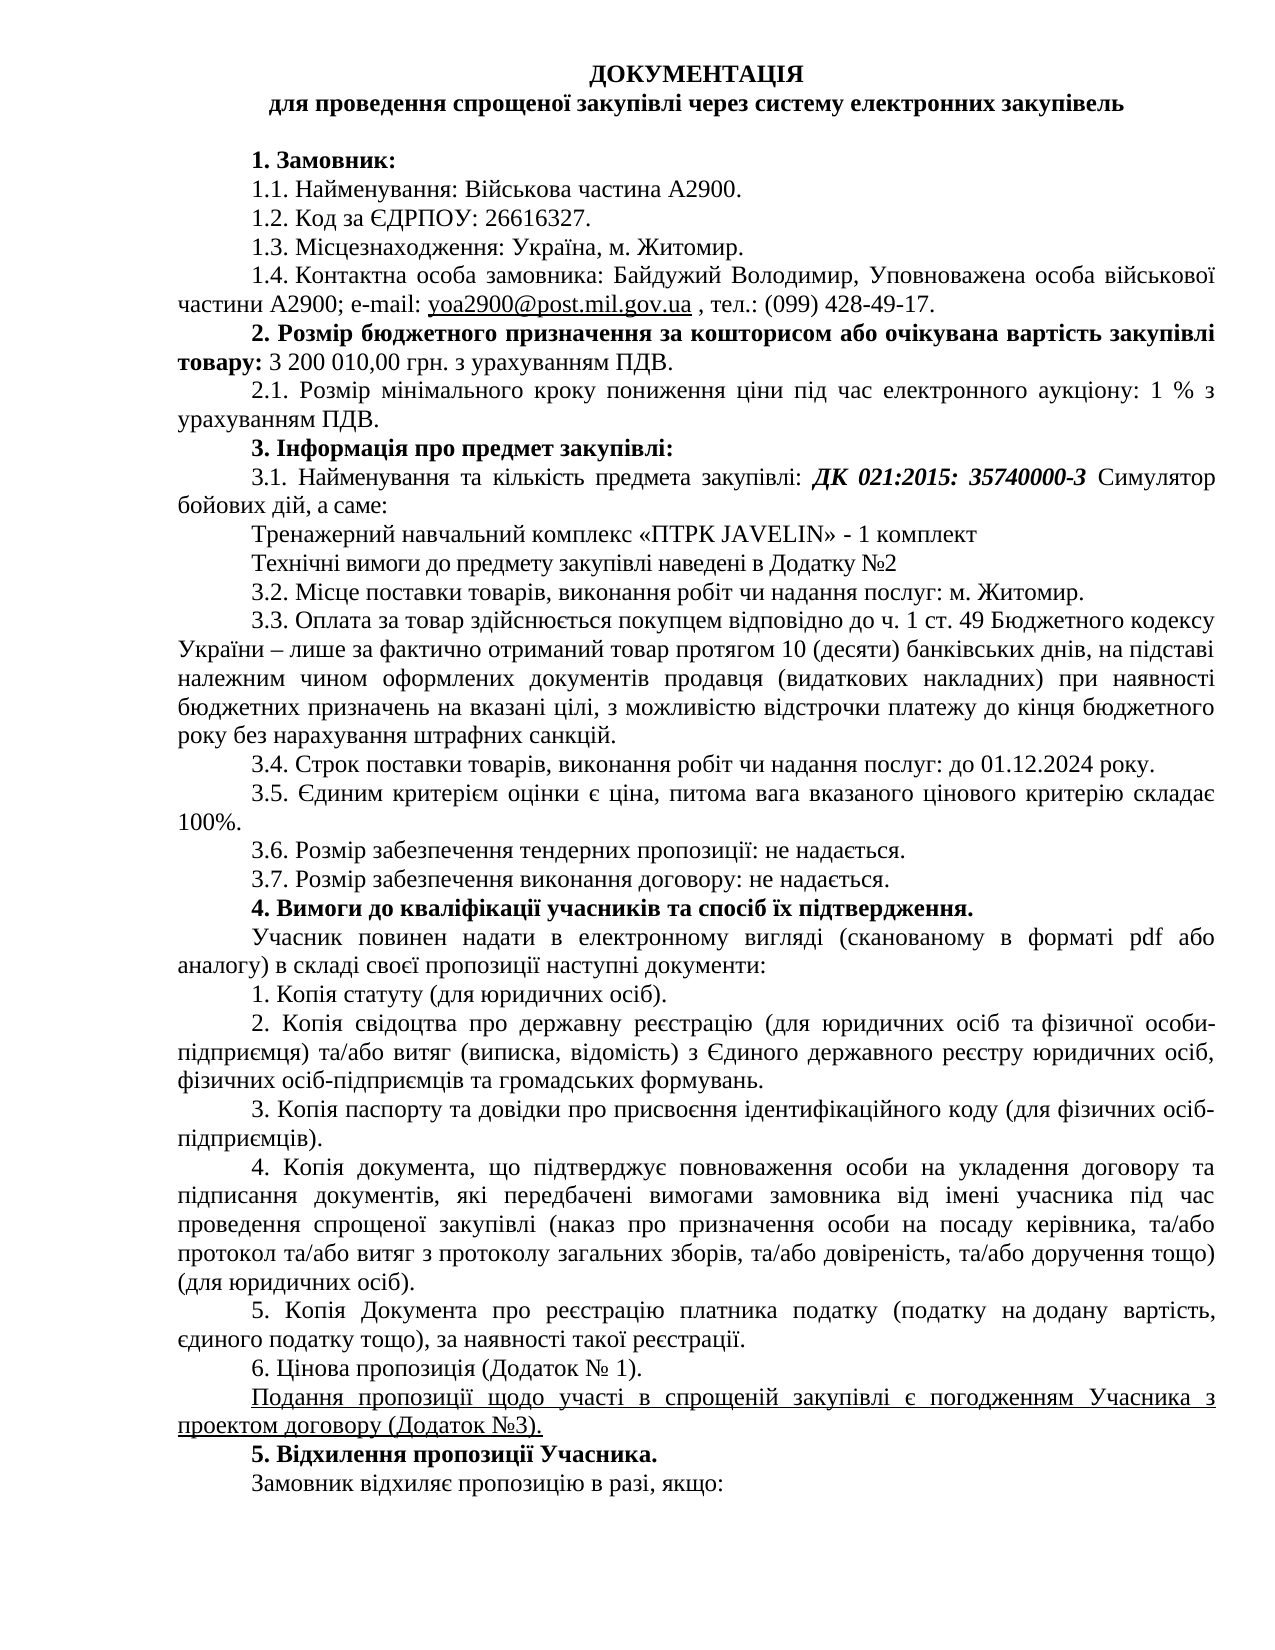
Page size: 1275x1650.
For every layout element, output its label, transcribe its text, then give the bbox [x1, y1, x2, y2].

text 4. Вимоги до кваліфікації учасників та спосіб їх підтвердження. [177, 893, 1216, 922]
text 6. Цінова пропозиція (Додаток № 1). [177, 1353, 1216, 1382]
text 3.4. Строк поставки товарів, виконання робіт чи надання послуг: до 01.12.2024 року. [177, 749, 1216, 778]
text 1.4. Контактна особа замовника: Байдужий Володимир, Уповноважена особа військової частини А2900; e-mail: yoa2900@post.mil.gov.ua , тел.: (099) 428-49-17. [177, 260, 1216, 318]
text 1.1. Найменування: Військова частина А2900. [177, 174, 1216, 203]
text 5. Відхилення пропозиції Учасника. [177, 1439, 1216, 1468]
text 2.1. Розмір мінімального кроку пониження ціни під час електронного аукціону: 1 % з урахуванням ПДВ. [177, 375, 1216, 433]
text Тренажерний навчальний комплекс «ПТРК JAVELIN» - 1 комплект [177, 519, 1216, 548]
text 3.3. Оплата за товар здійснюється покупцем відповідно до ч. 1 ст. 49 Бюджетного кодексу України – лише за фактично отриманий товар протягом 10 (десяти) банківських днів, на підставі належним чином оформлених документів продавця (видаткових накладних) при наявності бюджетних призначень на вказані цілі, з можливістю відстрочки платежу до кінця бюджетного року без нарахування штрафних санкцій. [177, 605, 1216, 749]
text Технічні вимоги до предмету закупівлі наведені в Додатку №2 [177, 548, 1216, 577]
text 1.3. Місцезнаходження: Україна, м. Житомир. [177, 232, 1235, 260]
text 3. Інформація про предмет закупівлі: [177, 433, 1216, 462]
text 1. Копія статуту (для юридичних осіб). [177, 979, 1216, 1008]
text 1. Замовник: [177, 145, 1216, 174]
text 3.7. Розмір забезпечення виконання договору: не надається. [177, 864, 1216, 893]
text Подання пропозиції щодо участі в спрощеній закупівлі є погодженням Учасника з проектом договору (Додаток №3). [177, 1382, 1216, 1439]
text 3.1. Найменування та кількість предмета закупівлі: ДК 021:2015: 35740000-3 Симулятор бойових дій, а саме: [177, 462, 1216, 519]
text 3.2. Місце поставки товарів, виконання робіт чи надання послуг: м. Житомир. [177, 577, 1216, 605]
text 3.6. Розмір забезпечення тендерних пропозиції: не надається. [177, 835, 1216, 864]
text 4. Копія документа, що підтверджує повноваження особи на укладення договору та підписання документів, які передбачені вимогами замовника від імені учасника під час проведення спрощеної закупівлі (наказ про призначення особи на посаду керівника, та/або протокол та/або витяг з протоколу загальних зборів, та/або довіреність, та/або доручення тощо) (для юридичних осіб). [177, 1152, 1216, 1295]
text Учасник повинен надати в електронному вигляді (сканованому в форматі pdf або аналогу) в складі своєї пропозиції наступні документи: [177, 922, 1216, 979]
text 2. Розмір бюджетного призначення за кошторисом або очікувана вартість закупівлі товару: 3 200 010,00 грн. з урахуванням ПДВ. [177, 318, 1216, 375]
text 5. Копія Документа про реєстрацію платника податку (податку на додану вартість, єдиного податку тощо), за наявності такої реєстрації. [177, 1295, 1216, 1353]
text для проведення спрощеної закупівлі через систему електронних закупівель [177, 88, 1216, 117]
text 3.5. Єдиним критерієм оцінки є ціна, питома вага вказаного цінового критерію складає 100%. [177, 778, 1216, 835]
text ДОКУМЕНТАЦІЯ [177, 59, 1216, 88]
text 3. Копія паспорту та довідки про присвоєння ідентифікаційного коду (для фізичних осіб-підприємців). [177, 1094, 1216, 1152]
text Замовник відхиляє пропозицію в разі, якщо: [177, 1468, 1216, 1497]
text 1.2. Код за ЄДРПОУ: 26616327. [177, 203, 1216, 232]
text 2. Копія свідоцтва про державну реєстрацію (для юридичних осіб та фізичної особи-підприємця) та/або витяг (виписка, відомість) з Єдиного державного реєстру юридичних осіб, фізичних осіб-підприємців та громадських формувань. [177, 1008, 1216, 1094]
